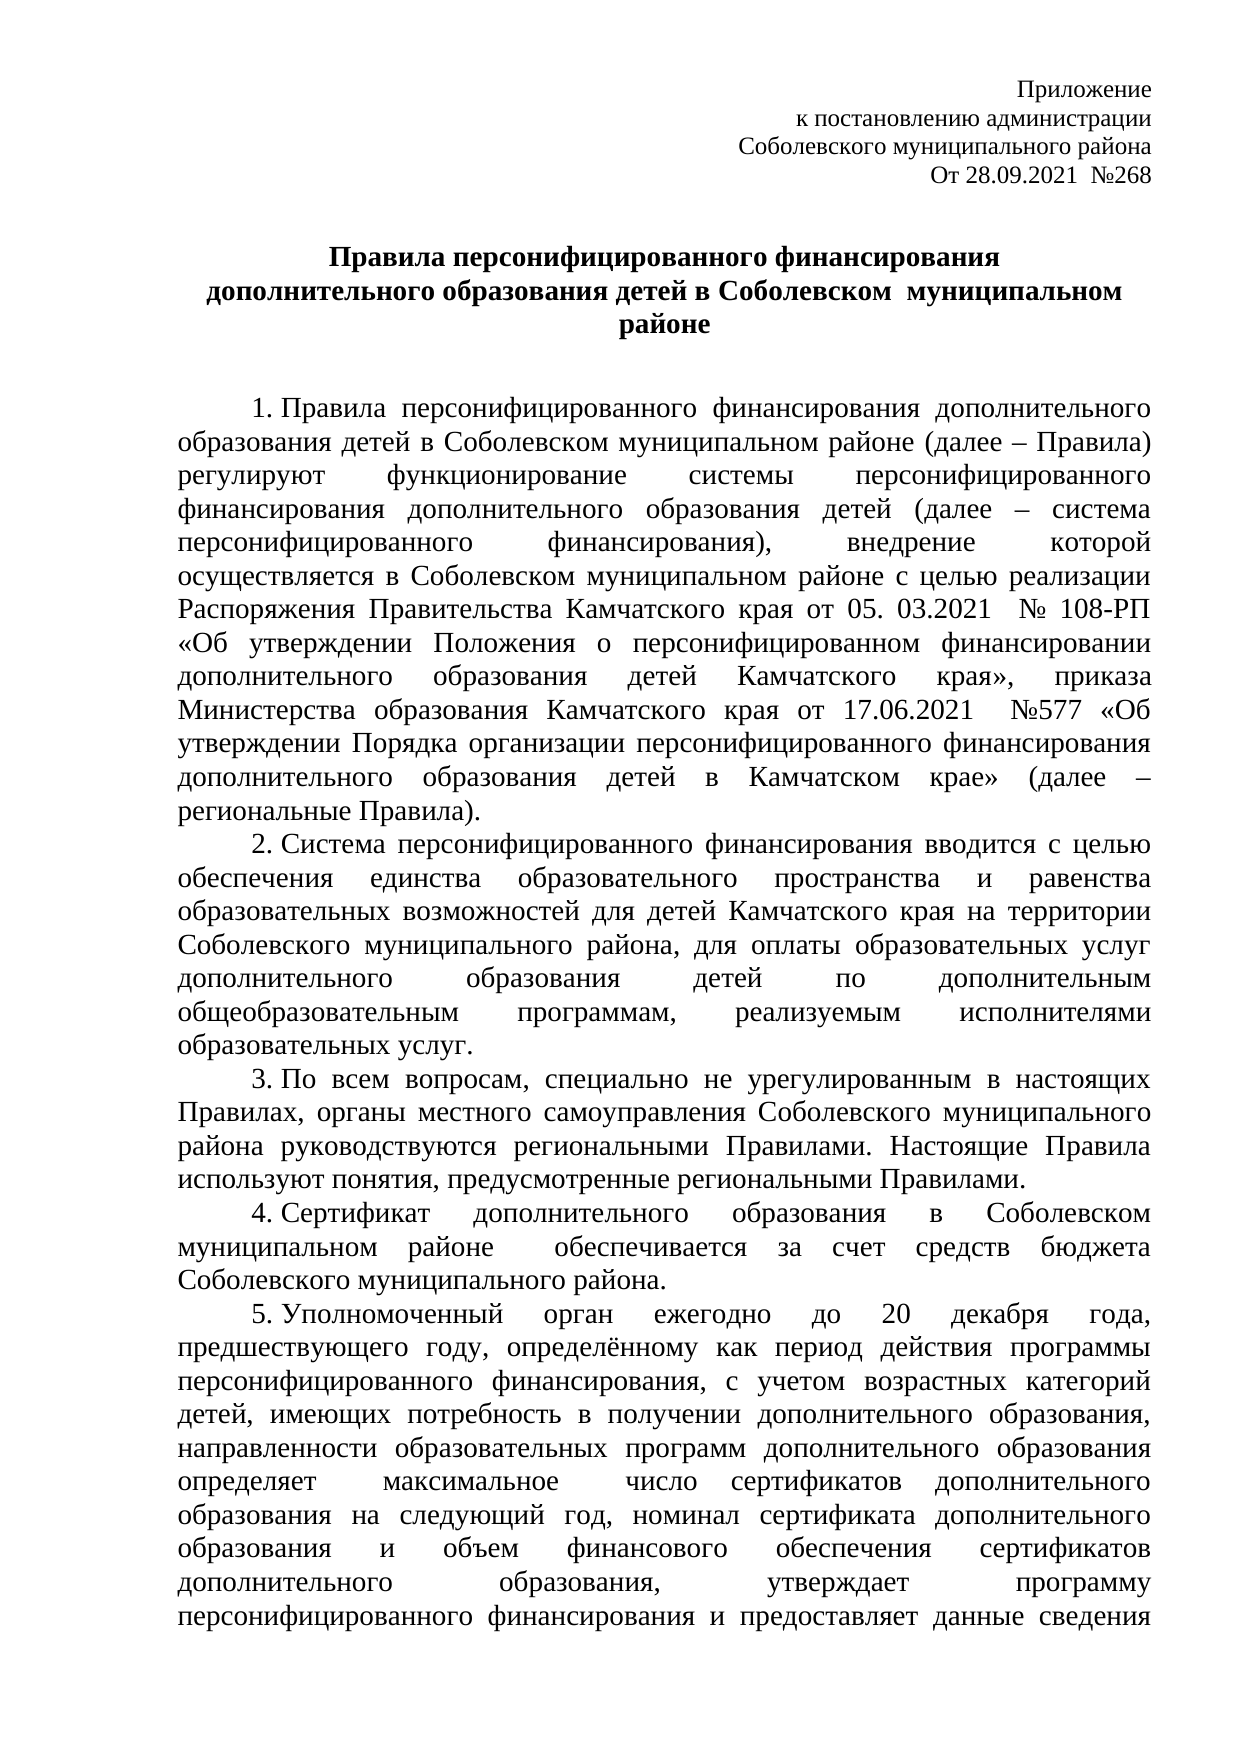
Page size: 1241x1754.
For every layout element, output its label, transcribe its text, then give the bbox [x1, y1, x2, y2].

text дополнительного образования детей в Соболевском муниципальном районе [177, 273, 1152, 340]
list Система персонифицированного финансирования вводится с целью обеспечения единства образовательного пространства и равенства образовательных возможностей для детей Камчатского края на территории Соболевского муниципального района, для оплаты образовательных услуг дополнительного образования детей по дополнительным общеобразовательным программам, реализуемым исполнителями образовательных услуг. [177, 826, 1152, 1061]
text Приложение [177, 74, 1152, 103]
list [177, 1296, 1152, 1631]
text Правила персонифицированного финансирования [177, 239, 1152, 273]
list Сертификат дополнительного образования в Соболевском муниципальном районе обеспечивается за счет средств бюджета Соболевского муниципального района. [177, 1195, 1152, 1296]
list По всем вопросам, специально не урегулированным в настоящих Правилах, органы местного самоуправления Соболевского муниципального района руководствуются региональными Правилами. Настоящие Правила используют понятия, предусмотренные региональными Правилами. [177, 1061, 1152, 1195]
text к постановлению администрации [177, 103, 1152, 131]
text От 28.09.2021 №268 [177, 160, 1152, 189]
list Правила персонифицированного финансирования дополнительного образования детей в Соболевском муниципальном районе (далее – Правила) регулируют функционирование системы персонифицированного финансирования дополнительного образования детей (далее – система персонифицированного финансирования), внедрение которой осуществляется в Соболевском муниципальном районе с целью реализации Распоряжения Правительства Камчатского края от 05. 03.2021 № 108-РП «Об утверждении Положения о персонифицированном финансировании дополнительного образования детей Камчатского края», приказа Министерства образования Камчатского края от 17.06.2021 №577 «Об утверждении Порядка организации персонифицированного финансирования дополнительного образования детей в Камчатском крае» (далее – региональные Правила). [177, 390, 1152, 826]
text Соболевского муниципального района [177, 131, 1152, 160]
